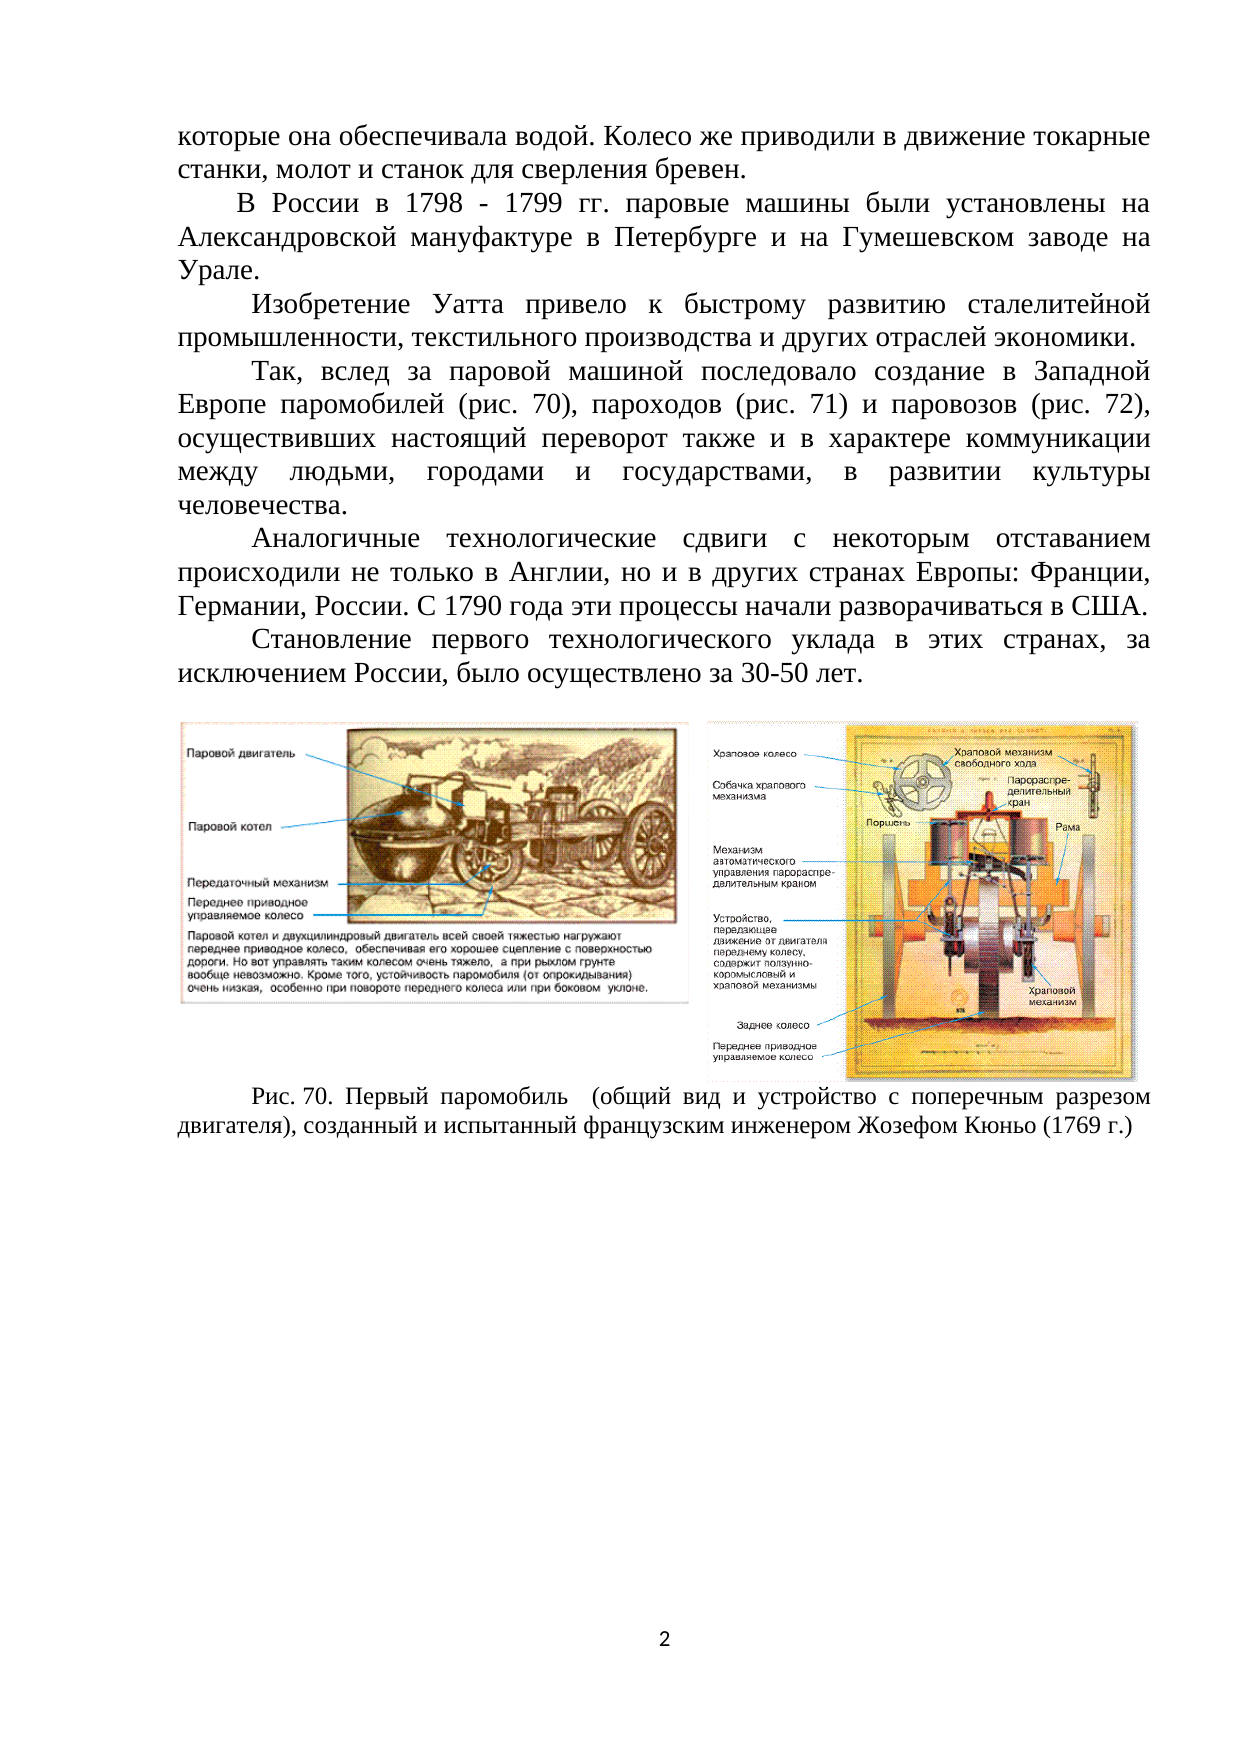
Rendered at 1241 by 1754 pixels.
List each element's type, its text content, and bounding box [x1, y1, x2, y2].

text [177, 118, 1152, 185]
text Становление первого технологического уклада в этих странах, за исключением России, было осуществлено за 30-50 лет. [177, 621, 1152, 688]
text Аналогичные технологические сдвиги с некоторым отставанием происходили не только в Англии, но и в других странах Европы: Франции, Германии, России. С 1790 года эти процессы начали разворачиваться в США. [177, 521, 1152, 621]
text Так, вслед за паровой машиной последовало создание в Западной Европе паромобилей (рис. 70), пароходов (рис. 71) и паровозов (рис. 72), осуществивших настоящий переворот также и в характере коммуникации между людьми, городами и государствами, в развитии культуры человечества. [177, 353, 1152, 521]
text Рис. 70. Первый паромобиль (общий вид и устройство с поперечным разрезом двигателя), созданный и испытанный французским инженером Жозефом Кюньо (1769 г.) [177, 1081, 1152, 1138]
picture [180, 722, 689, 1008]
picture [707, 721, 1139, 1082]
text Изобретение Уатта привело к быстрому развитию сталелитейной промышленности, текстильного производства и других отраслей экономики. [177, 286, 1152, 353]
text В России в 1798 - 1799 гг. паровые машины были установлены на Александровской мануфактуре в Петербурге и на Гумешевском заводе на Урале. [177, 185, 1152, 286]
